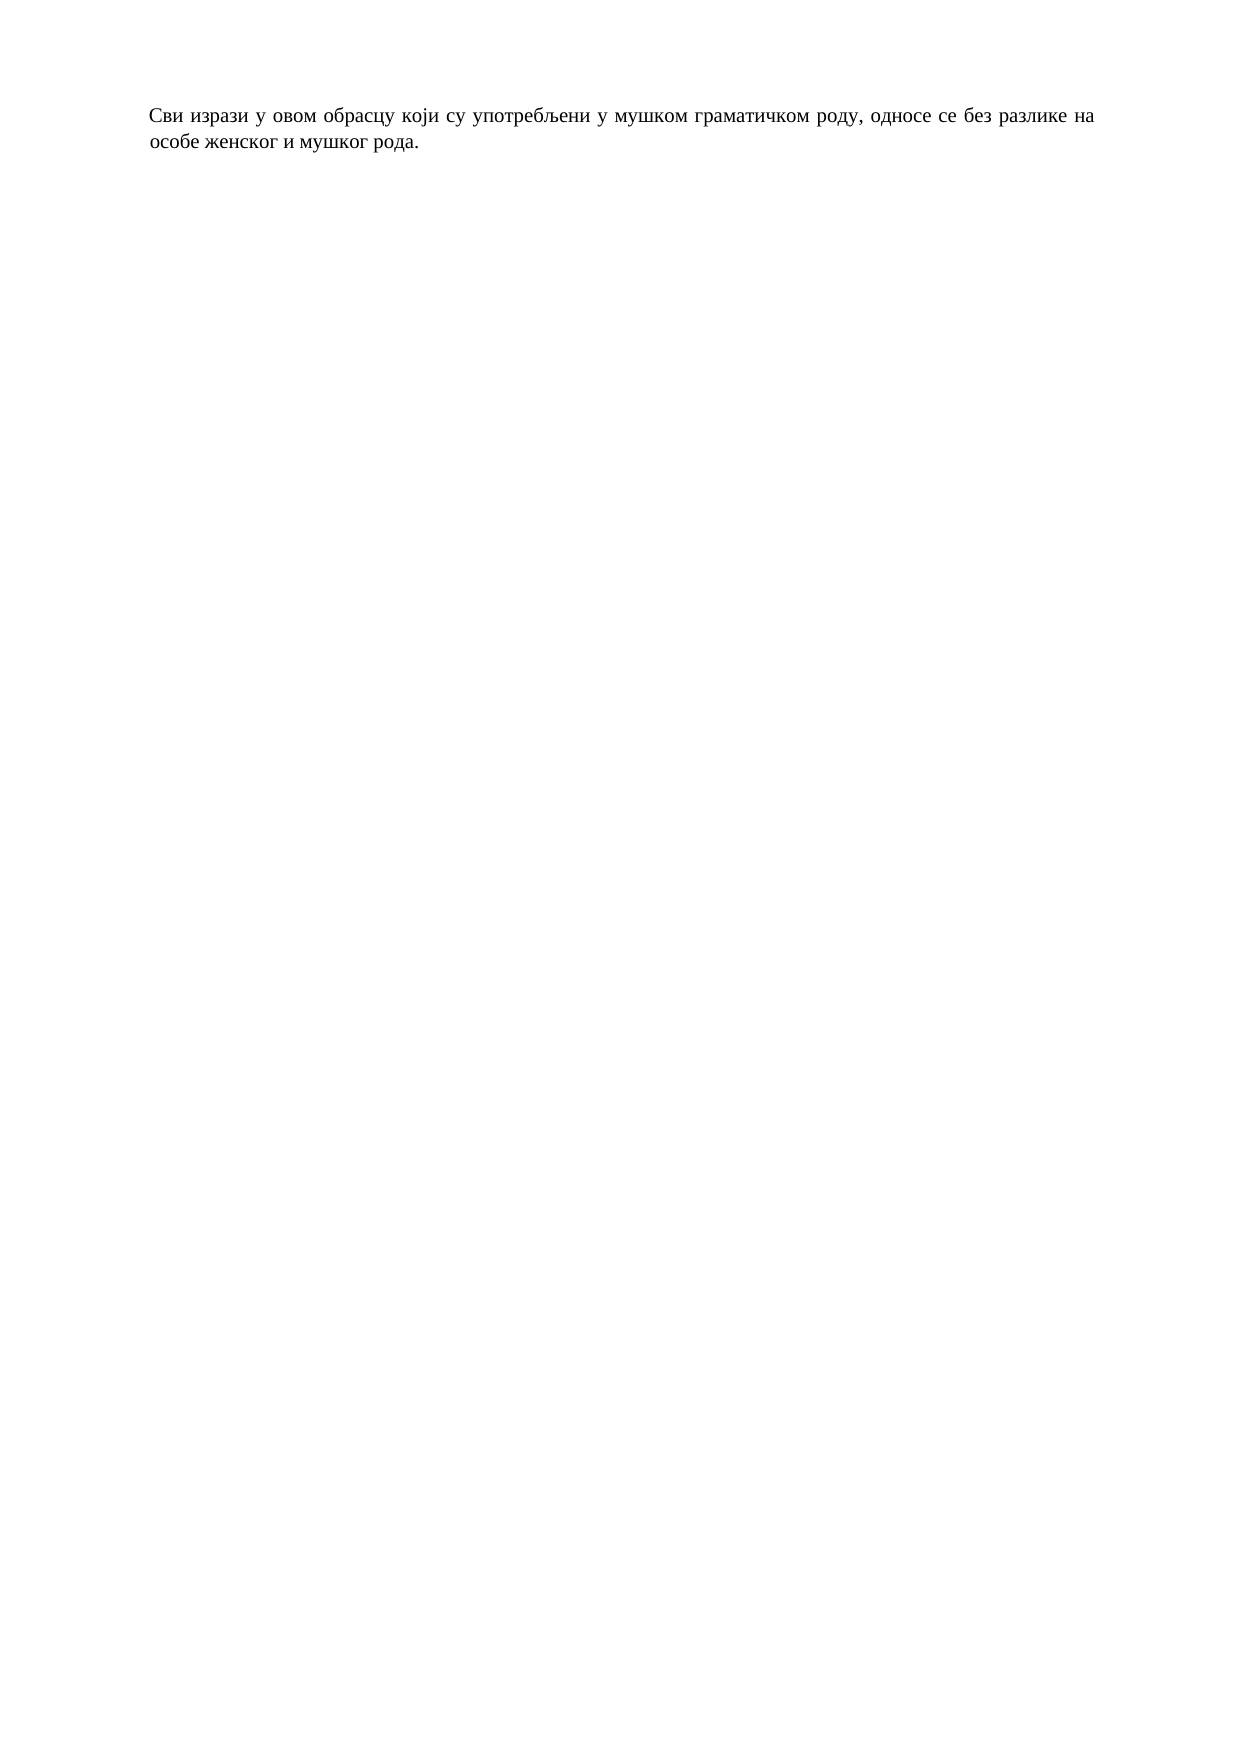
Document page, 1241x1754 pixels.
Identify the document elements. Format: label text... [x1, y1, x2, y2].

text Сви изрази у овом обрасцу који су употребљени у мушком граматичком роду, односе се без разлике на особе женског и мушког рода. [148, 103, 1097, 153]
